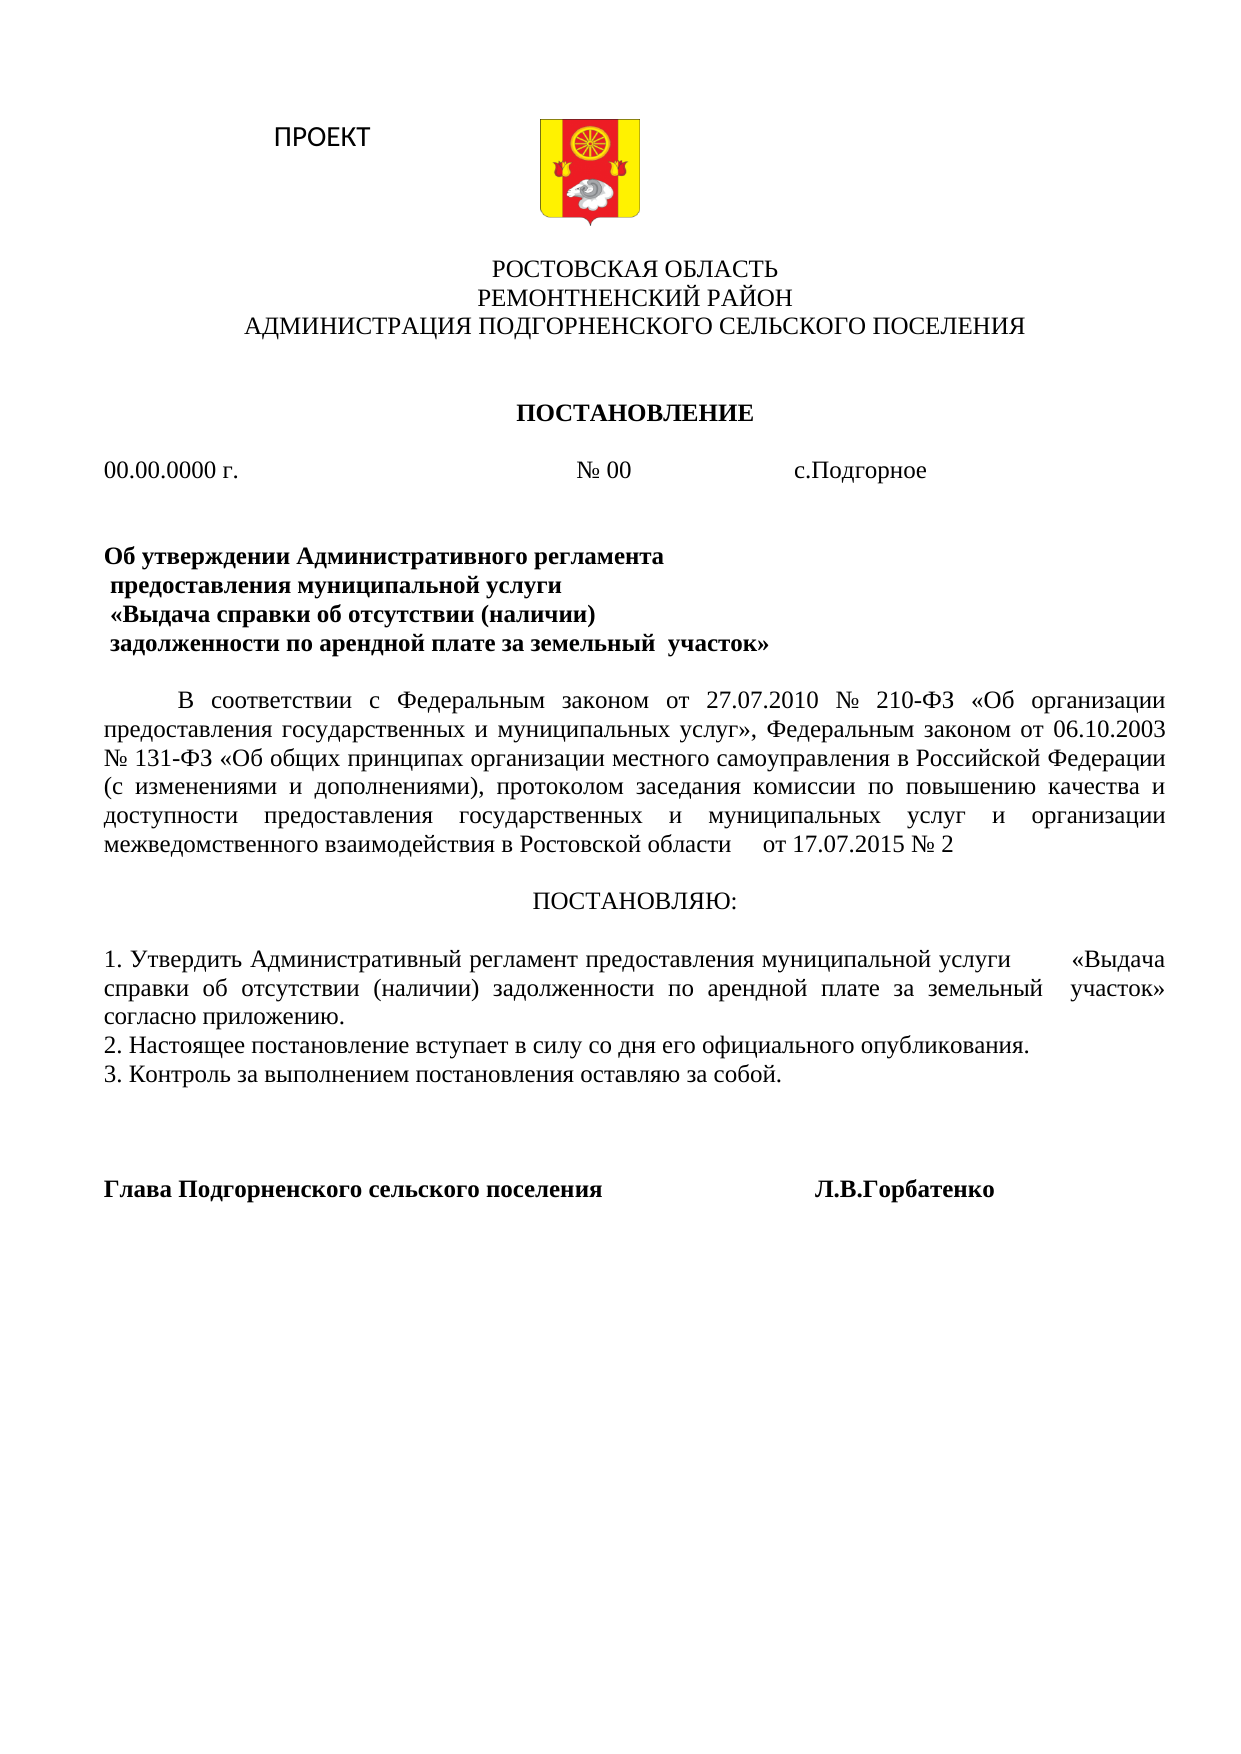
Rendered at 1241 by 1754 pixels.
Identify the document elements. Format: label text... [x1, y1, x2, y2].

text В соответствии с Федеральным законом от 27.07.2010 № 210-ФЗ «Об организации предоставления государственных и муниципальных услуг», Федеральным законом от 06.10.2003 № 131-ФЗ «Об общих принципах организации местного самоуправления в Российской Федерации (с изменениями и дополнениями), протоколом заседания комиссии по повышению качества и доступности предоставления государственных и муниципальных услуг и организации межведомственного взаимодействия в Ростовской области от 17.07.2015 № 2 [103, 685, 1167, 858]
text Об утверждении Административного регламента [103, 541, 1167, 570]
text РОСТОВСКАЯ ОБЛАСТЬ [103, 254, 1167, 283]
text «Выдача справки об отсутствии (наличии) [103, 599, 1167, 628]
text 1. Утвердить Административный регламент предоставления муниципальной услуги «Выдача справки об отсутствии (наличии) задолженности по арендной плате за земельный участок» согласно приложению. [103, 944, 1167, 1030]
text ПОСТАНОВЛЕНИЕ [103, 398, 1167, 426]
text задолженности по арендной плате за земельный участок» [103, 628, 1167, 656]
text 00.00.0000 г. № 00 с.Подгорное [103, 455, 1167, 484]
text 3. Контроль за выполнением постановления оставляю за собой. [103, 1059, 1167, 1088]
text 2. Настоящее постановление вступает в силу со дня его официального опубликования. [103, 1030, 1167, 1059]
text предоставления муниципальной услуги [103, 570, 1167, 599]
text ПРОЕКТ [103, 118, 1167, 254]
text РЕМОНТНЕНСКИЙ РАЙОН [103, 283, 1167, 311]
text Глава Подгорненского сельского поселения Л.В.Горбатенко [103, 1174, 1167, 1203]
text АДМИНИСТРАЦИЯ ПОДГОРНЕНСКОГО СЕЛЬСКОГО ПОСЕЛЕНИЯ [103, 311, 1167, 340]
picture [540, 119, 640, 226]
text ПОСТАНОВЛЯЮ: [103, 886, 1167, 915]
